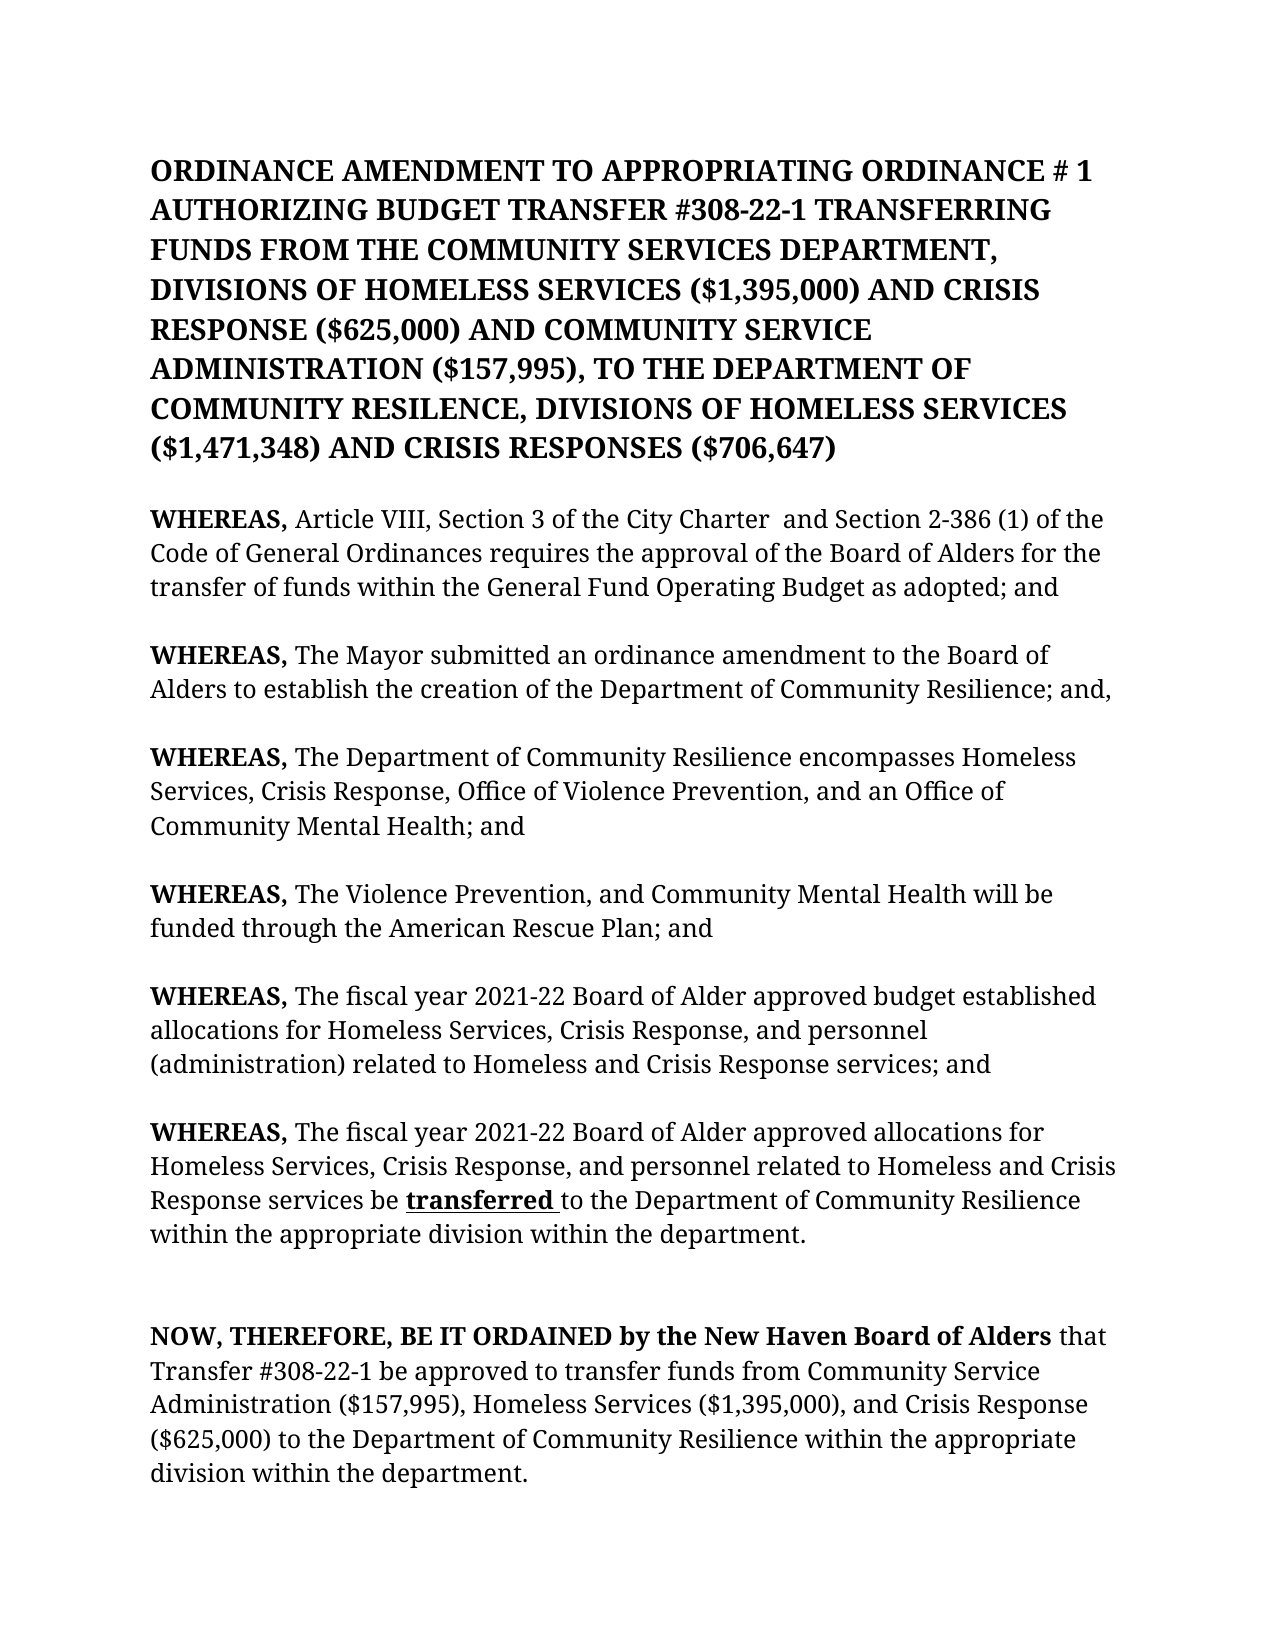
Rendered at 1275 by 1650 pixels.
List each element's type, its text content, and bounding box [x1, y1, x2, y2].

text WHEREAS, The fiscal year 2021-22 Board of Alder approved allocations for Homeless Services, Crisis Response, and personnel related to Homeless and Crisis Response services be transferred to the Department of Community Resilience within the appropriate division within the department. [150, 1115, 1125, 1251]
text WHEREAS, Article VIII, Section 3 of the City Charter and Section 2-386 (1) of the Code of General Ordinances requires the approval of the Board of Alders for the transfer of funds within the General Fund Operating Budget as adopted; and [150, 502, 1125, 604]
text NOW, THEREFORE, BE IT ORDAINED by the New Haven Board of Alders that Transfer #308-22-1 be approved to transfer funds from Community Service Administration ($157,995), Homeless Services ($1,395,000), and Crisis Response ($625,000) to the Department of Community Resilience within the appropriate division within the department. [150, 1319, 1125, 1489]
text ORDINANCE AMENDMENT TO APPROPRIATING ORDINANCE # 1 AUTHORIZING BUDGET TRANSFER #308-22-1 TRANSFERRING FUNDS FROM THE COMMUNITY SERVICES DEPARTMENT, DIVISIONS OF HOMELESS SERVICES ($1,395,000) AND CRISIS RESPONSE ($625,000) AND COMMUNITY SERVICE ADMINISTRATION ($157,995), TO THE DEPARTMENT OF COMMUNITY RESILENCE, DIVISIONS OF HOMELESS SERVICES ($1,471,348) AND CRISIS RESPONSES ($706,647) [150, 150, 1125, 467]
text WHEREAS, The Mayor submitted an ordinance amendment to the Board of Alders to establish the creation of the Department of Community Resilience; and, [150, 638, 1125, 706]
text WHEREAS, The Violence Prevention, and Community Mental Health will be funded through the American Rescue Plan; and [150, 876, 1125, 944]
text WHEREAS, The Department of Community Resilience encompasses Homeless Services, Crisis Response, Office of Violence Prevention, and an Office of Community Mental Health; and [150, 740, 1125, 842]
text WHEREAS, The fiscal year 2021-22 Board of Alder approved budget established allocations for Homeless Services, Crisis Response, and personnel (administration) related to Homeless and Crisis Response services; and [150, 978, 1125, 1081]
